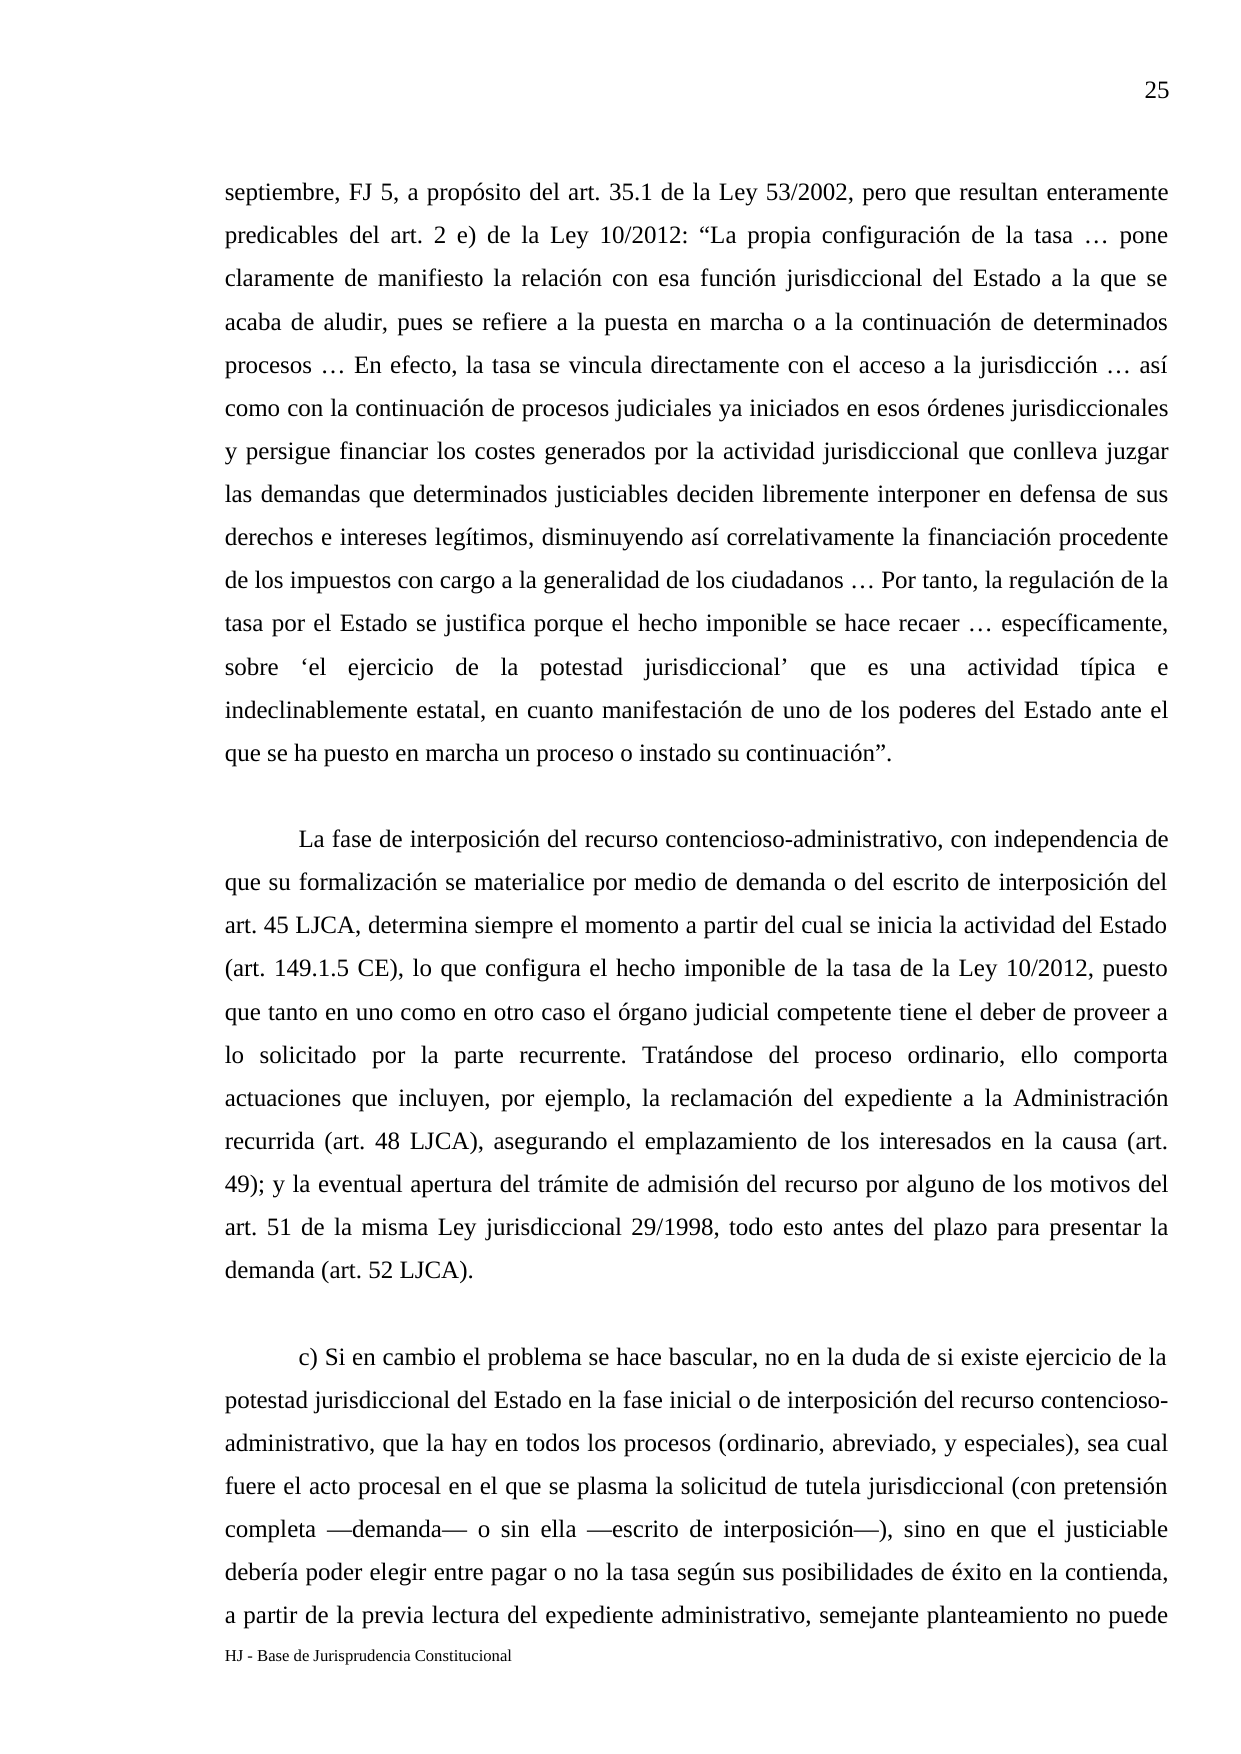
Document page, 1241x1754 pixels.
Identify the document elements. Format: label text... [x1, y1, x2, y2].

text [224, 177, 1169, 767]
text La fase de interposición del recurso contencioso-administrativo, con independencia de que su formalización se materialice por medio de demanda o del escrito de interposición del art. 45 LJCA, determina siempre el momento a partir del cual se inicia la actividad del Estado (art. 149.1.5 CE), lo que configura el hecho imponible de la tasa de la Ley 10/2012, puesto que tanto en uno como en otro caso el órgano judicial competente tiene el deber de proveer a lo solicitado por la parte recurrente. Tratándose del proceso ordinario, ello comporta actuaciones que incluyen, por ejemplo, la reclamación del expediente a la Administración recurrida (art. 48 LJCA), asegurando el emplazamiento de los interesados en la causa (art. 49); y la eventual apertura del trámite de admisión del recurso por alguno de los motivos del art. 51 de la misma Ley jurisdiccional 29/1998, todo esto antes del plazo para presentar la demanda (art. 52 LJCA). [224, 824, 1169, 1284]
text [224, 1342, 1169, 1629]
